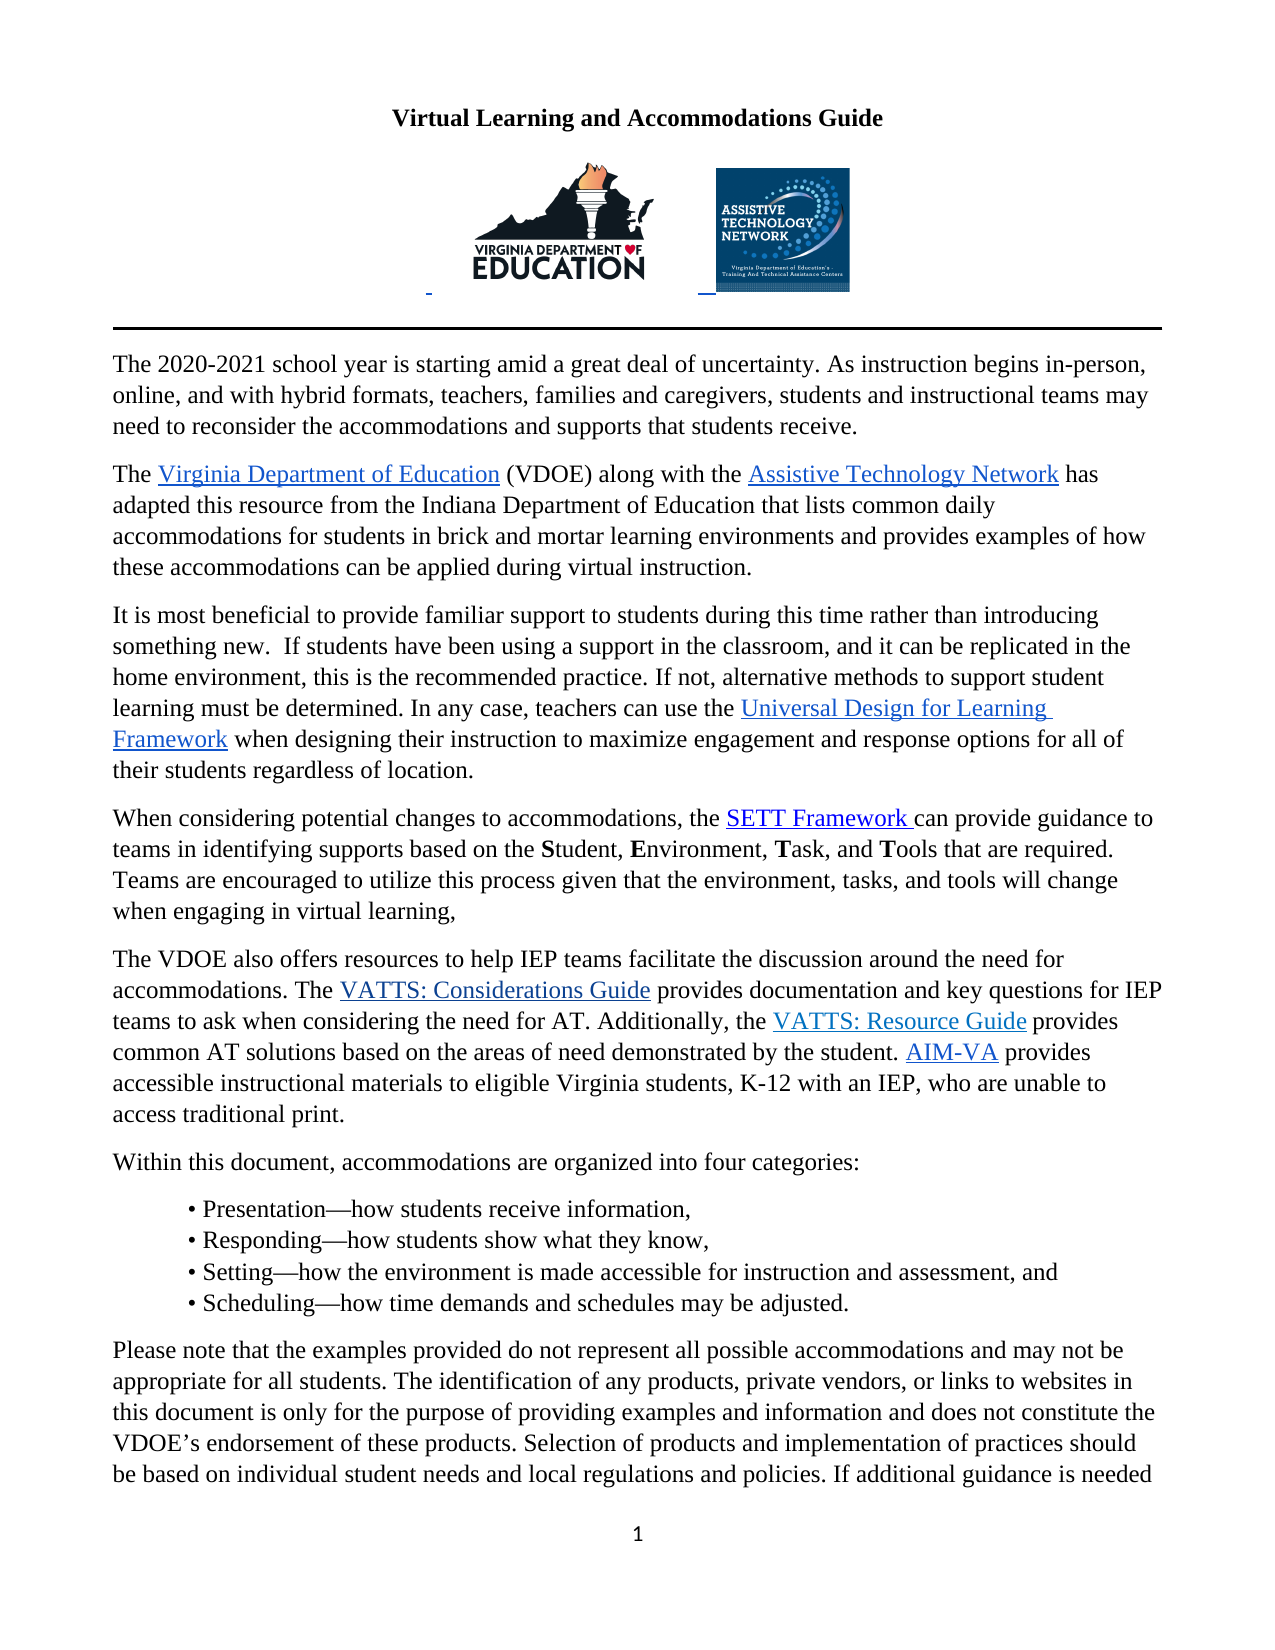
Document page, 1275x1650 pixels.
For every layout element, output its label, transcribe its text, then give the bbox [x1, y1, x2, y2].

text The VDOE also offers resources to help IEP teams facilitate the discussion around the need for accommodations. The VATTS: Considerations Guide provides documentation and key questions for IEP teams to ask when considering the need for AT. Additionally, the VATTS: Resource Guide provides common AT solutions based on the areas of need demonstrated by the student. AIM-VA provides accessible instructional materials to eligible Virginia students, K-12 with an IEP, who are unable to access traditional print. [112, 944, 1162, 1128]
text • Responding—how students show what they know, [187, 1226, 1162, 1254]
text Within this document, accommodations are organized into four categories: [112, 1147, 1162, 1176]
text It is most beneficial to provide familiar support to students during this time rather than introducing something new. If students have been using a support in the classroom, and it can be replicated in the home environment, this is the recommended practice. If not, alternative methods to support student learning must be determined. In any case, teachers can use the Universal Design for Learning Framework when designing their instruction to maximize engagement and response options for all of their students regardless of location. [112, 600, 1162, 784]
text • Setting—how the environment is made accessible for instruction and assessment, and [187, 1257, 1162, 1285]
text When considering potential changes to accommodations, the SETT Framework can provide guidance to teams in identifying supports based on the Student, Environment, Task, and Tools that are required. Teams are encouraged to utilize this process given that the environment, tasks, and tools will change when engaging in virtual learning, [112, 803, 1162, 925]
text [112, 1335, 1162, 1488]
text The Virginia Department of Education (VDOE) along with the Assistive Technology Network has adapted this resource from the Indiana Department of Education that lists common daily accommodations for students in brick and mortar learning environments and provides examples of how these accommodations can be applied during virtual instruction. [112, 459, 1162, 581]
picture [431, 150, 698, 292]
picture [716, 168, 850, 292]
text Virtual Learning and Accommodations Guide [112, 103, 1162, 132]
text • Presentation—how students receive information, [187, 1194, 1162, 1223]
text The 2020-2021 school year is starting amid a great deal of uncertainty. As instruction begins in-person, online, and with hybrid formats, teachers, families and caregivers, students and instructional teams may need to reconsider the accommodations and supports that students receive. [112, 349, 1162, 440]
text • Scheduling—how time demands and schedules may be adjusted. [187, 1288, 1162, 1316]
